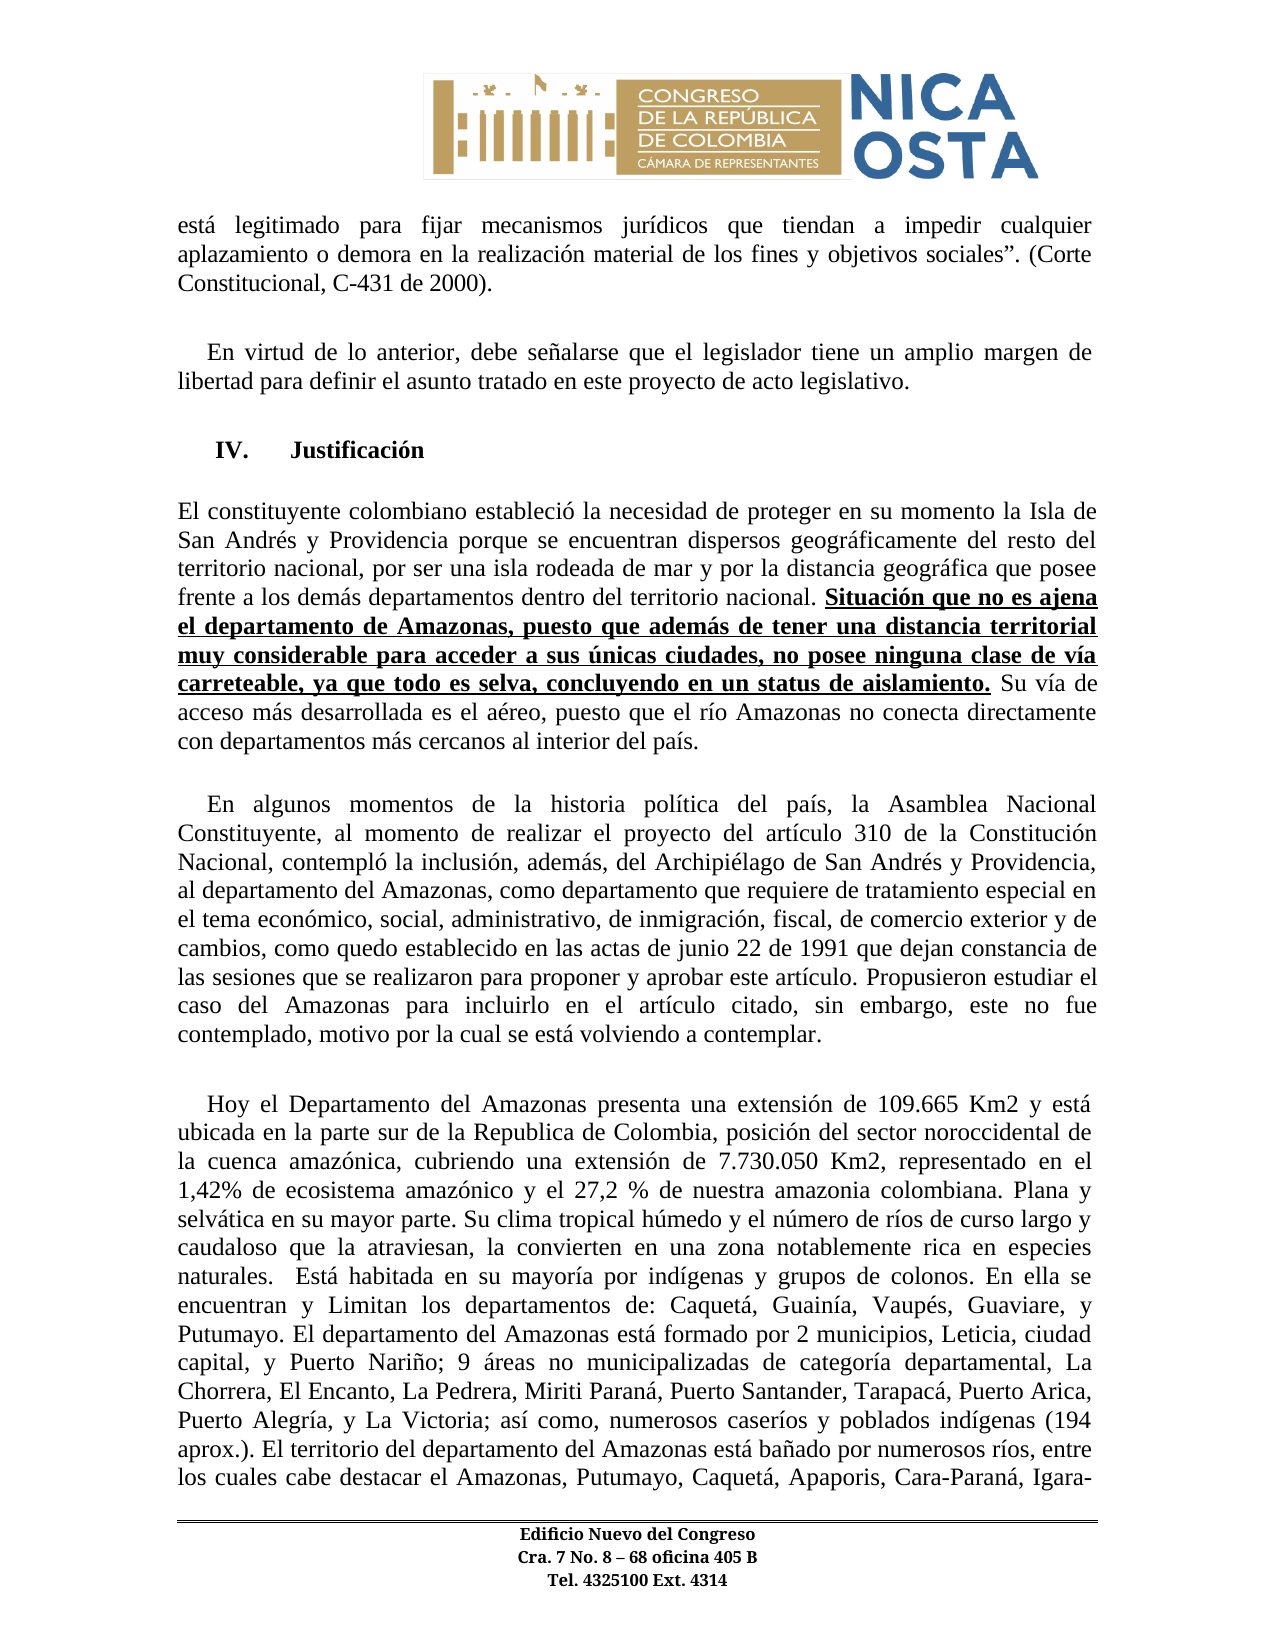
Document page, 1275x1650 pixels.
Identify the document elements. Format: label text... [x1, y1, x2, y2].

text El constituyente colombiano estableció la necesidad de proteger en su momento la Isla de San Andrés y Providencia porque se encuentran dispersos geográficamente del resto del territorio nacional, por ser una isla rodeada de mar y por la distancia geográfica que posee frente a los demás departamentos dentro del territorio nacional. Situación que no es ajena el departamento de Amazonas, puesto que además de tener una distancia territorial muy considerable para acceder a sus únicas ciudades, no posee ninguna clase de vía carreteable, ya que todo es selva, concluyendo en un status de aislamiento. Su vía de acceso más desarrollada es el aéreo, puesto que el río Amazonas no conecta directamente con departamentos más cercanos al interior del país. [177, 666, 1098, 755]
list Justificación [215, 436, 1093, 464]
text El constituyente colombiano estableció la necesidad de proteger en su momento la Isla de San Andrés y Providencia porque se encuentran dispersos geográficamente del resto del territorio nacional, por ser una isla rodeada de mar y por la distancia geográfica que posee frente a los demás departamentos dentro del territorio nacional. Situación que no es ajena el departamento de Amazonas, puesto que además de tener una distancia territorial muy considerable para acceder a sus únicas ciudades, no posee ninguna clase de vía carreteable, ya que todo es selva, concluyendo en un status de aislamiento. Su vía de acceso más desarrollada es el aéreo, puesto que el río Amazonas no conecta directamente con departamentos más cercanos al interior del país. [177, 496, 1098, 636]
picture [423, 73, 1039, 180]
text En algunos momentos de la historia política del país, la Asamblea Nacional Constituyente, al momento de realizar el proyecto del artículo 310 de la Constitución Nacional, contempló la inclusión, además, del Archipiélago de San Andrés y Providencia, al departamento del Amazonas, como departamento que requiere de tratamiento especial en el tema económico, social, administrativo, de inmigración, fiscal, de comercio exterior y de cambios, como quedo establecido en las actas de junio 22 de 1991 que dejan constancia de las sesiones que se realizaron para proponer y aprobar este artículo. Propusieron estudiar el caso del Amazonas para incluirlo en el artículo citado, sin embargo, este no fue contemplado, motivo por la cual se está volviendo a contemplar. [177, 789, 1098, 1048]
text En virtud de lo anterior, debe señalarse que el legislador tiene un amplio margen de libertad para definir el asunto tratado en este proyecto de acto legislativo. [177, 337, 1093, 395]
